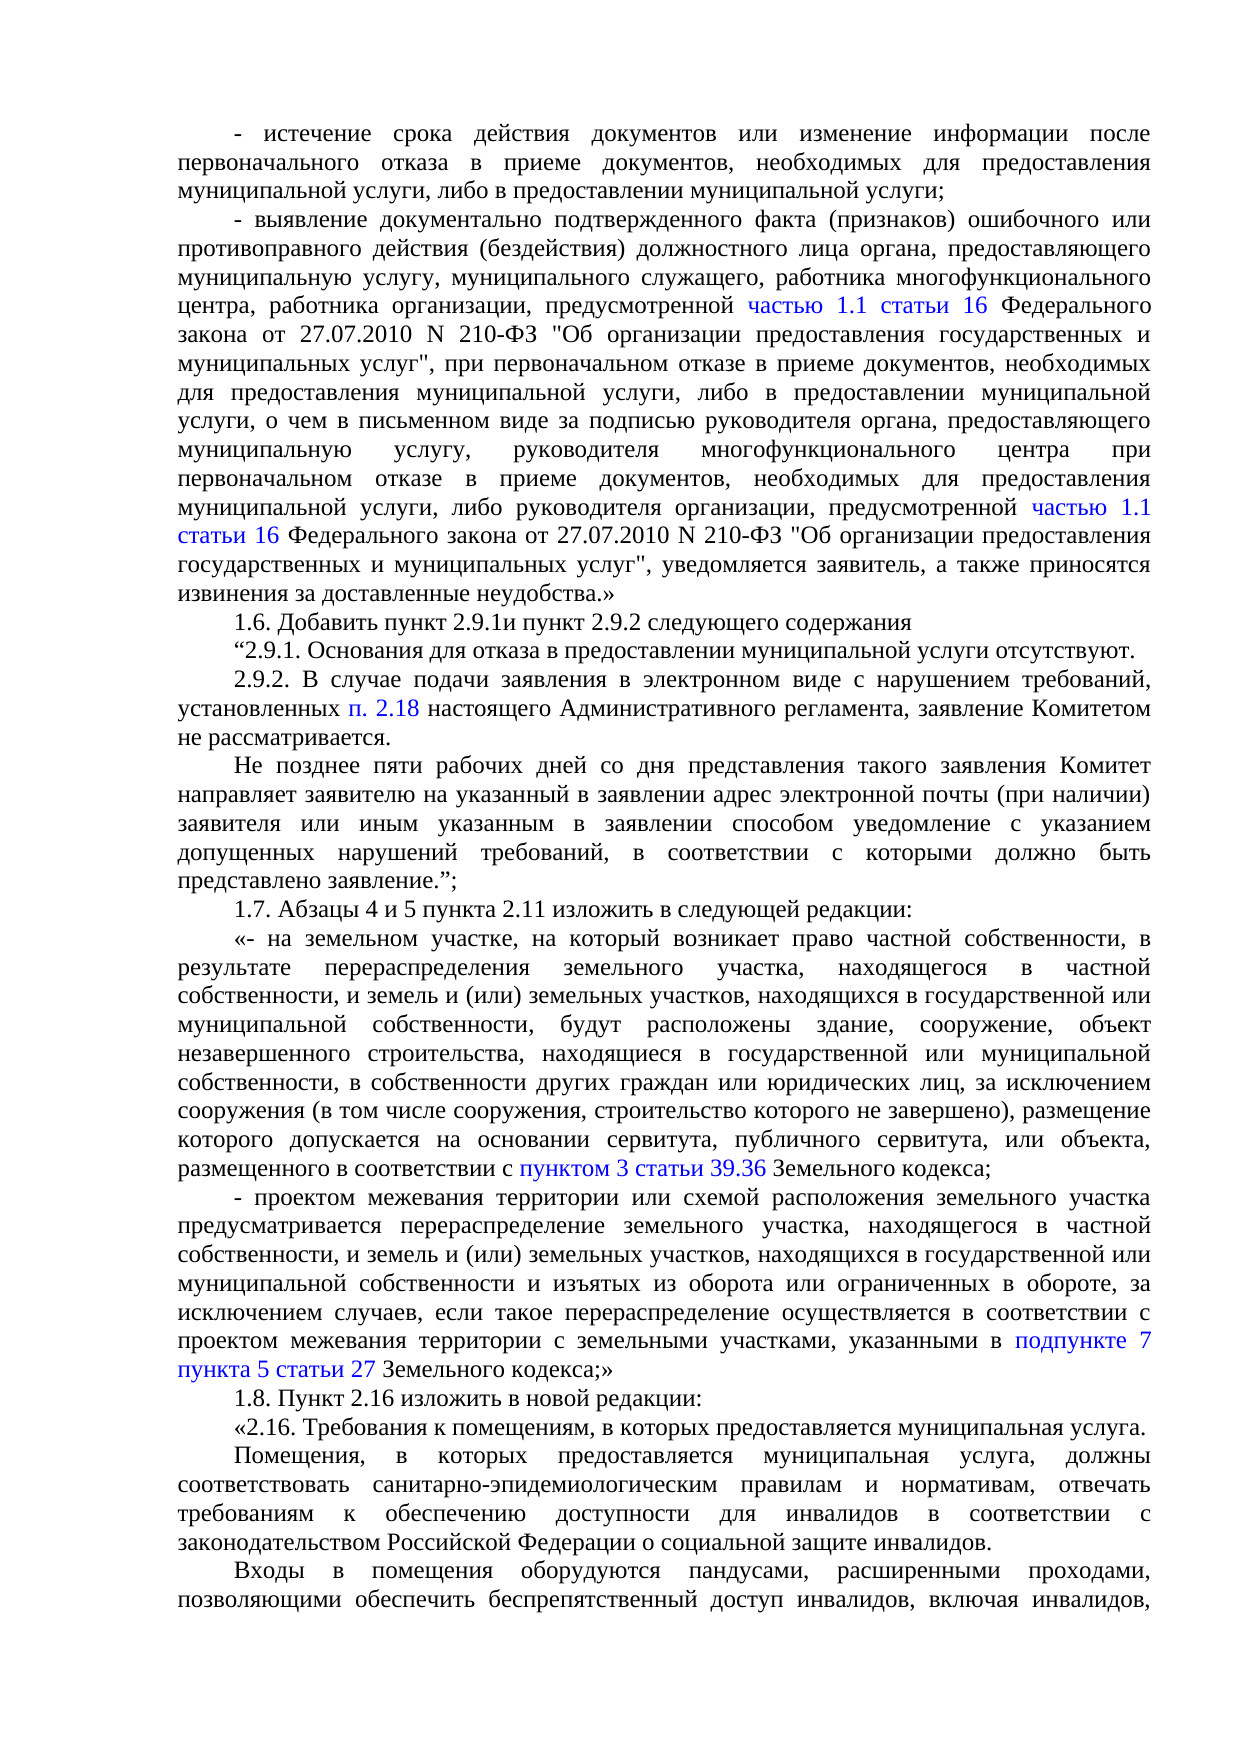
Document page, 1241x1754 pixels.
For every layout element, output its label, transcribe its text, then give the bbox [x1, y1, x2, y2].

text - проектом межевания территории или схемой расположения земельного участка предусматривается перераспределение земельного участка, находящегося в частной собственности, и земель и (или) земельных участков, находящихся в государственной или муниципальной собственности и изъятых из оборота или ограниченных в обороте, за исключением случаев, если такое перераспределение осуществляется в соответствии с проектом межевания территории с земельными участками, указанными в подпункте 7 пункта 5 статьи 27 Земельного кодекса;» [177, 1182, 1152, 1383]
text «2.16. Требования к помещениям, в которых предоставляется муниципальная услуга. [177, 1412, 1152, 1441]
text - выявление документально подтвержденного факта (признаков) ошибочного или противоправного действия (бездействия) должностного лица органа, предоставляющего муниципальную услугу, муниципального служащего, работника многофункционального центра, работника организации, предусмотренной частью 1.1 статьи 16 Федерального закона от 27.07.2010 N 210-ФЗ "Об организации предоставления государственных и муниципальных услуг", при первоначальном отказе в приеме документов, необходимых для предоставления муниципальной услуги, либо в предоставлении муниципальной услуги, о чем в письменном виде за подписью руководителя органа, предоставляющего муниципальную услугу, руководителя многофункционального центра при первоначальном отказе в приеме документов, необходимых для предоставления муниципальной услуги, либо руководителя организации, предусмотренной частью 1.1 статьи 16 Федерального закона от 27.07.2010 N 210-ФЗ "Об организации предоставления государственных и муниципальных услуг", уведомляется заявитель, а также приносятся извинения за доставленные неудобства.» [177, 204, 1152, 607]
text 2.9.2. В случае подачи заявления в электронном виде с нарушением требований, установленных п. 2.18 настоящего Административного регламента, заявление Комитетом не рассматривается. [177, 664, 1152, 751]
text “2.9.1. Основания для отказа в предоставлении муниципальной услуги отсутствуют. [177, 636, 1152, 664]
text «- на земельном участке, на который возникает право частной собственности, в результате перераспределения земельного участка, находящегося в частной собственности, и земель и (или) земельных участков, находящихся в государственной или муниципальной собственности, будут расположены здание, сооружение, объект незавершенного строительства, находящиеся в государственной или муниципальной собственности, в собственности других граждан или юридических лиц, за исключением сооружения (в том числе сооружения, строительство которого не завершено), размещение которого допускается на основании сервитута, публичного сервитута, или объекта, размещенного в соответствии с пунктом 3 статьи 39.36 Земельного кодекса; [177, 923, 1152, 1182]
text Помещения, в которых предоставляется муниципальная услуга, должны соответствовать санитарно-эпидемиологическим правилам и нормативам, отвечать требованиям к обеспечению доступности для инвалидов в соответствии с законодательством Российской Федерации о социальной защите инвалидов. [177, 1441, 1152, 1556]
text 1.7. Абзацы 4 и 5 пункта 2.11 изложить в следующей редакции: [177, 894, 1152, 923]
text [177, 1556, 1152, 1613]
text Не позднее пяти рабочих дней со дня представления такого заявления Комитет направляет заявителю на указанный в заявлении адрес электронной почты (при наличии) заявителя или иным указанным в заявлении способом уведомление с указанием допущенных нарушений требований, в соответствии с которыми должно быть представлено заявление.”; [177, 751, 1152, 894]
text 1.8. Пункт 2.16 изложить в новой редакции: [177, 1383, 1152, 1412]
text 1.6. Добавить пункт 2.9.1и пункт 2.9.2 следующего содержания [177, 607, 1152, 636]
text - истечение срока действия документов или изменение информации после первоначального отказа в приеме документов, необходимых для предоставления муниципальной услуги, либо в предоставлении муниципальной услуги; [177, 118, 1152, 204]
